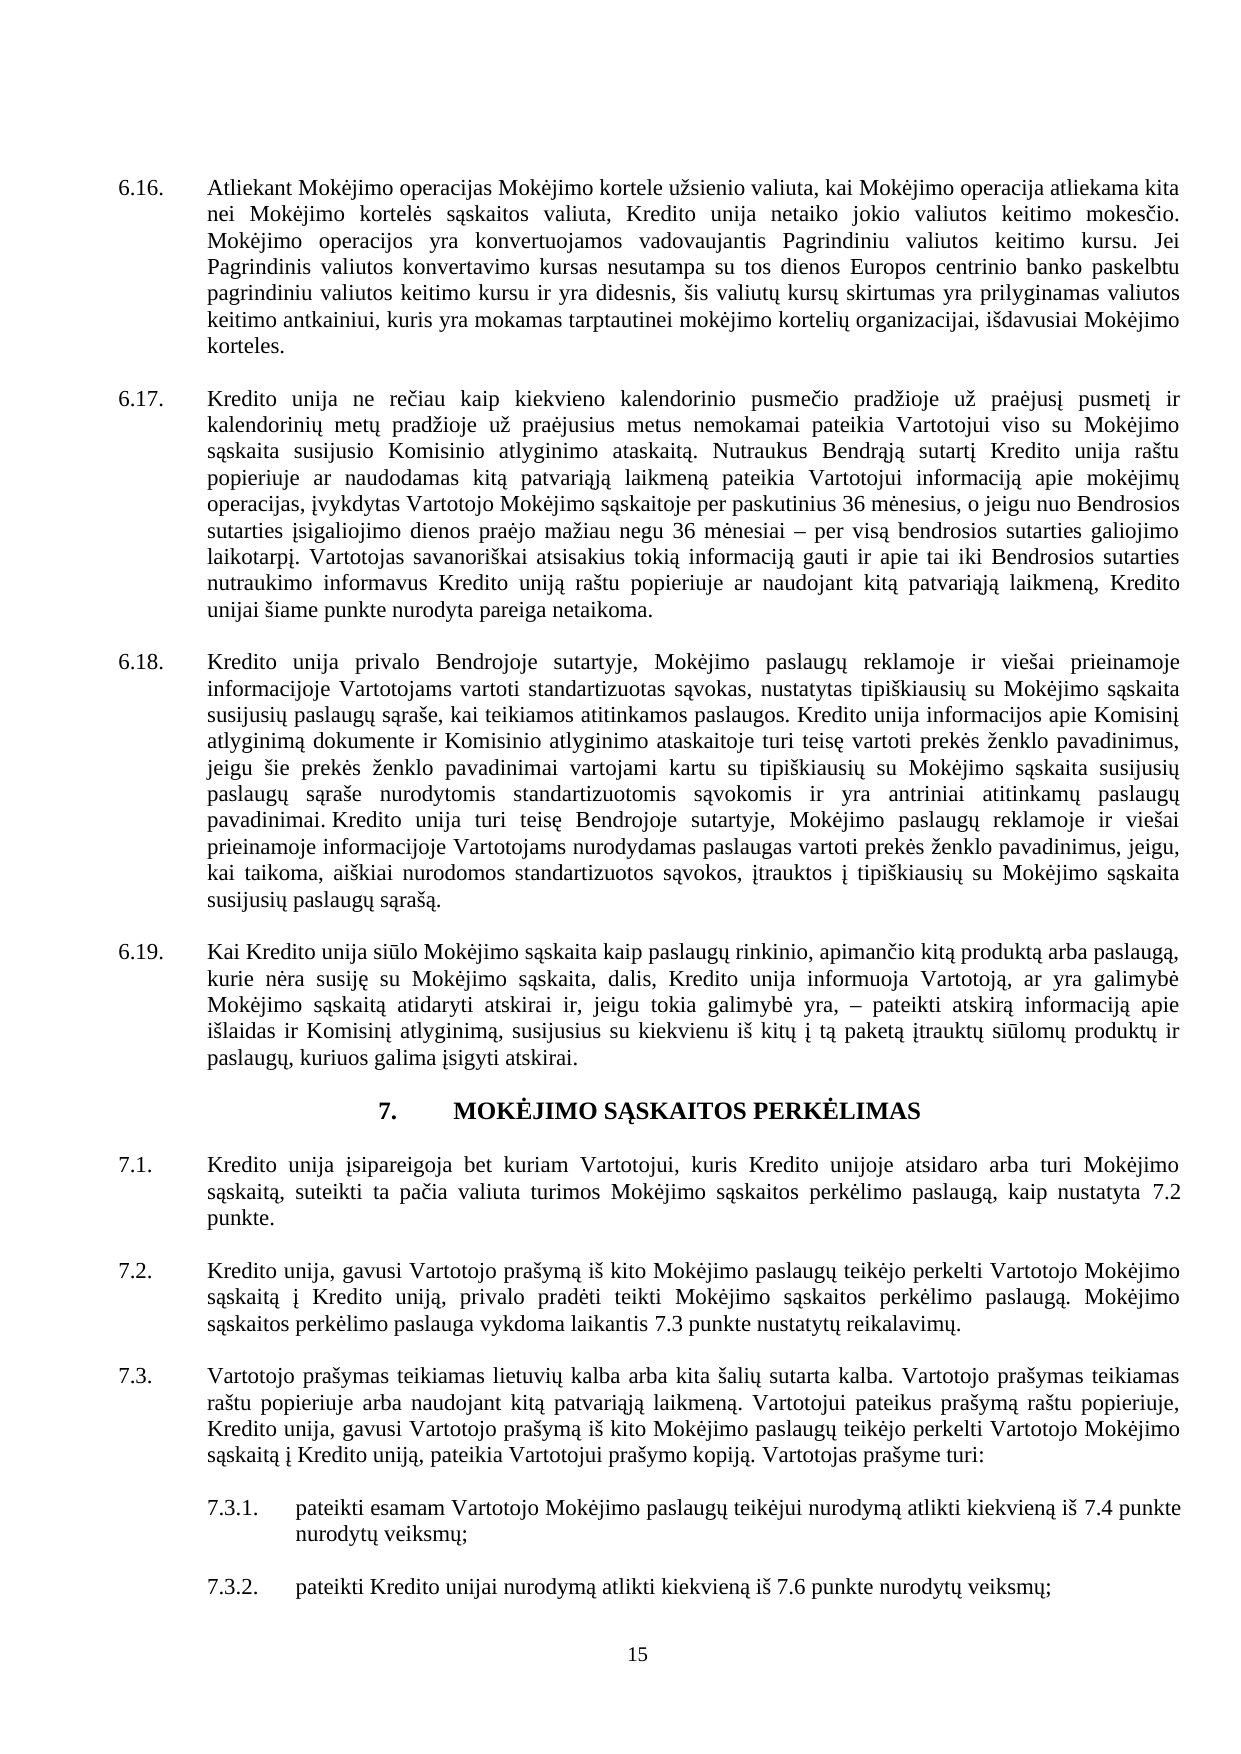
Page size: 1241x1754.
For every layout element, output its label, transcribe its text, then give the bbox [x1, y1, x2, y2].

list Vartotojo prašymas teikiamas lietuvių kalba arba kita šalių sutarta kalba. Vartotojo prašymas teikiamas raštu popieriuje arba naudojant kitą patvariąją laikmeną. Vartotojui pateikus prašymą raštu popieriuje, Kredito unija, gavusi Vartotojo prašymą iš kito Mokėjimo paslaugų teikėjo perkelti Vartotojo Mokėjimo sąskaitą į Kredito uniją, pateikia Vartotojui prašymo kopiją. Vartotojas prašyme turi: [118, 1362, 1181, 1468]
list Kai Kredito unija siūlo Mokėjimo sąskaita kaip paslaugų rinkinio, apimančio kitą produktą arba paslaugą, kurie nėra susiję su Mokėjimo sąskaita, dalis, Kredito unija informuoja Vartotoją, ar yra galimybė Mokėjimo sąskaitą atidaryti atskirai ir, jeigu tokia galimybė yra, – pateikti atskirą informaciją apie išlaidas ir Komisinį atlyginimą, susijusius su kiekvienu iš kitų į tą paketą įtrauktų siūlomų produktų ir paslaugų, kuriuos galima įsigyti atskirai. [118, 938, 1181, 1070]
list Kredito unija įsipareigoja bet kuriam Vartotojui, kuris Kredito unijoje atsidaro arba turi Mokėjimo sąskaitą, suteikti ta pačia valiuta turimos Mokėjimo sąskaitos perkėlimo paslaugą, kaip nustatyta 7.2 punkte. [118, 1152, 1181, 1231]
list Kredito unija ne rečiau kaip kiekvieno kalendorinio pusmečio pradžioje už praėjusį pusmetį ir kalendorinių metų pradžioje už praėjusius metus nemokamai pateikia Vartotojui viso su Mokėjimo sąskaita susijusio Komisinio atlyginimo ataskaitą. Nutraukus Bendrąją sutartį Kredito unija raštu popieriuje ar naudodamas kitą patvariąją laikmeną pateikia Vartotojui informaciją apie mokėjimų operacijas, įvykdytas Vartotojo Mokėjimo sąskaitoje per paskutinius 36 mėnesius, o jeigu nuo Bendrosios sutarties įsigaliojimo dienos praėjo mažiau negu 36 mėnesiai – per visą bendrosios sutarties galiojimo laikotarpį. Vartotojas savanoriškai atsisakius tokią informaciją gauti ir apie tai iki Bendrosios sutarties nutraukimo informavus Kredito uniją raštu popieriuje ar naudojant kitą patvariąją laikmeną, Kredito unijai šiame punkte nurodyta pareiga netaikoma. [118, 385, 1181, 622]
list MOKĖJIMO SĄSKAITOS PERKĖLIMAS [118, 1096, 1181, 1125]
list pateikti esamam Vartotojo Mokėjimo paslaugų teikėjui nurodymą atlikti kiekvieną iš 7.4 punkte nurodytų veiksmų; [207, 1494, 1181, 1547]
list Atliekant Mokėjimo operacijas Mokėjimo kortele užsienio valiuta, kai Mokėjimo operacija atliekama kita nei Mokėjimo kortelės sąskaitos valiuta, Kredito unija netaiko jokio valiutos keitimo mokesčio. Mokėjimo operacijos yra konvertuojamos vadovaujantis Pagrindiniu valiutos keitimo kursu. Jei Pagrindinis valiutos konvertavimo kursas nesutampa su tos dienos Europos centrinio banko paskelbtu pagrindiniu valiutos keitimo kursu ir yra didesnis, šis valiutų kursų skirtumas yra prilyginamas valiutos keitimo antkainiui, kuris yra mokamas tarptautinei mokėjimo kortelių organizacijai, išdavusiai Mokėjimo korteles. [118, 174, 1181, 358]
list Kredito unija, gavusi Vartotojo prašymą iš kito Mokėjimo paslaugų teikėjo perkelti Vartotojo Mokėjimo sąskaitą į Kredito uniją, privalo pradėti teikti Mokėjimo sąskaitos perkėlimo paslaugą. Mokėjimo sąskaitos perkėlimo paslauga vykdoma laikantis 7.3 punkte nustatytų reikalavimų. [118, 1257, 1181, 1336]
list pateikti Kredito unijai nurodymą atlikti kiekvieną iš 7.6 punkte nurodytų veiksmų; [207, 1573, 1181, 1599]
list Kredito unija privalo Bendrojoje sutartyje, Mokėjimo paslaugų reklamoje ir viešai prieinamoje informacijoje Vartotojams vartoti standartizuotas sąvokas, nustatytas tipiškiausių su Mokėjimo sąskaita susijusių paslaugų sąraše, kai teikiamos atitinkamos paslaugos. Kredito unija informacijos apie Komisinį atlyginimą dokumente ir Komisinio atlyginimo ataskaitoje turi teisę vartoti prekės ženklo pavadinimus, jeigu šie prekės ženklo pavadinimai vartojami kartu su tipiškiausių su Mokėjimo sąskaita susijusių paslaugų sąraše nurodytomis standartizuotomis sąvokomis ir yra antriniai atitinkamų paslaugų pavadinimai. Kredito unija turi teisę Bendrojoje sutartyje, Mokėjimo paslaugų reklamoje ir viešai prieinamoje informacijoje Vartotojams nurodydamas paslaugas vartoti prekės ženklo pavadinimus, jeigu, kai taikoma, aiškiai nurodomos standartizuotos sąvokos, įtrauktos į tipiškiausių su Mokėjimo sąskaita susijusių paslaugų sąrašą. [118, 648, 1181, 912]
